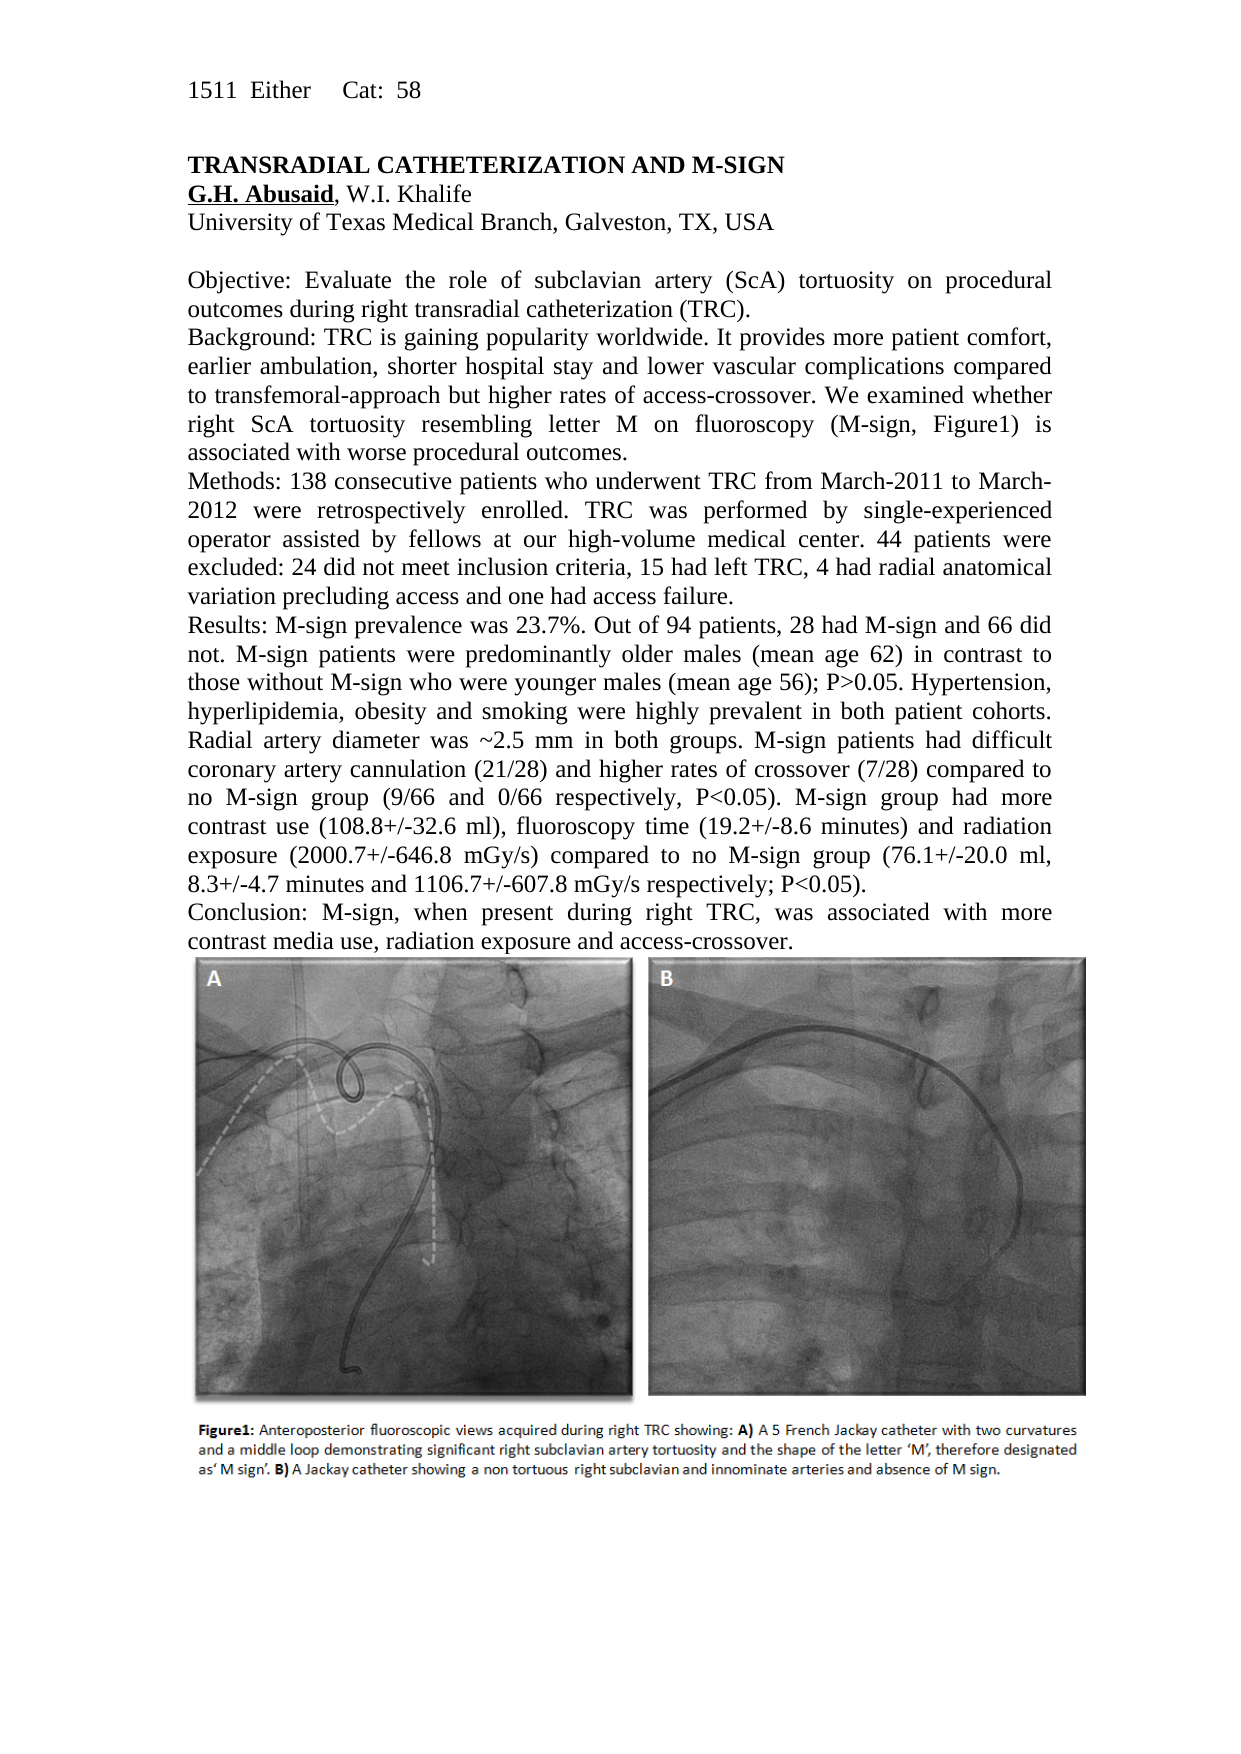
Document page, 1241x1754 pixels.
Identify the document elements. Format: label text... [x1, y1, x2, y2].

text Results: M-sign prevalence was 23.7%. Out of 94 patients, 28 had M-sign and 66 did not. M-sign patients were predominantly older males (mean age 62) in contrast to those without M-sign who were younger males (mean age 56); P>0.05. Hypertension, hyperlipidemia, obesity and smoking were highly prevalent in both patient cohorts. Radial artery diameter was ~2.5 mm in both groups. M-sign patients had difficult coronary artery cannulation (21/28) and higher rates of crossover (7/28) compared to no M-sign group (9/66 and 0/66 respectively, P<0.05). M-sign group had more contrast use (108.8+/-32.6 ml), fluoroscopy time (19.2+/-8.6 minutes) and radiation exposure (2000.7+/-646.8 mGy/s) compared to no M-sign group (76.1+/-20.0 ml, 8.3+/-4.7 minutes and 1106.7+/-607.8 mGy/s respectively; P<0.05). [187, 610, 1053, 897]
text TRANSRADIAL CATHETERIZATION AND M-SIGN [187, 150, 1053, 179]
text Conclusion: M-sign, when present during right TRC, was associated with more contrast media use, radiation exposure and access-crossover. [187, 897, 1053, 954]
picture [187, 954, 1088, 1496]
text Background: TRC is gaining popularity worldwide. It provides more patient comfort, earlier ambulation, shorter hospital stay and lower vascular complications compared to transfemoral-approach but higher rates of access-crossover. We examined whether right ScA tortuosity resembling letter M on fluoroscopy (M-sign, Figure1) is associated with worse procedural outcomes. [187, 322, 1053, 466]
text University of Texas Medical Branch, Galveston, TX, USA [187, 207, 1053, 236]
text Methods: 138 consecutive patients who underwent TRC from March-2011 to March-2012 were retrospectively enrolled. TRC was performed by single-experienced operator assisted by fellows at our high-volume medical center. 44 patients were excluded: 24 did not meet inclusion criteria, 15 had left TRC, 4 had radial anatomical variation precluding access and one had access failure. [187, 466, 1053, 610]
text Objective: Evaluate the role of subclavian artery (ScA) tortuosity on procedural outcomes during right transradial catheterization (TRC). [187, 265, 1053, 322]
text G.H. Abusaid, W.I. Khalife [187, 179, 1053, 207]
